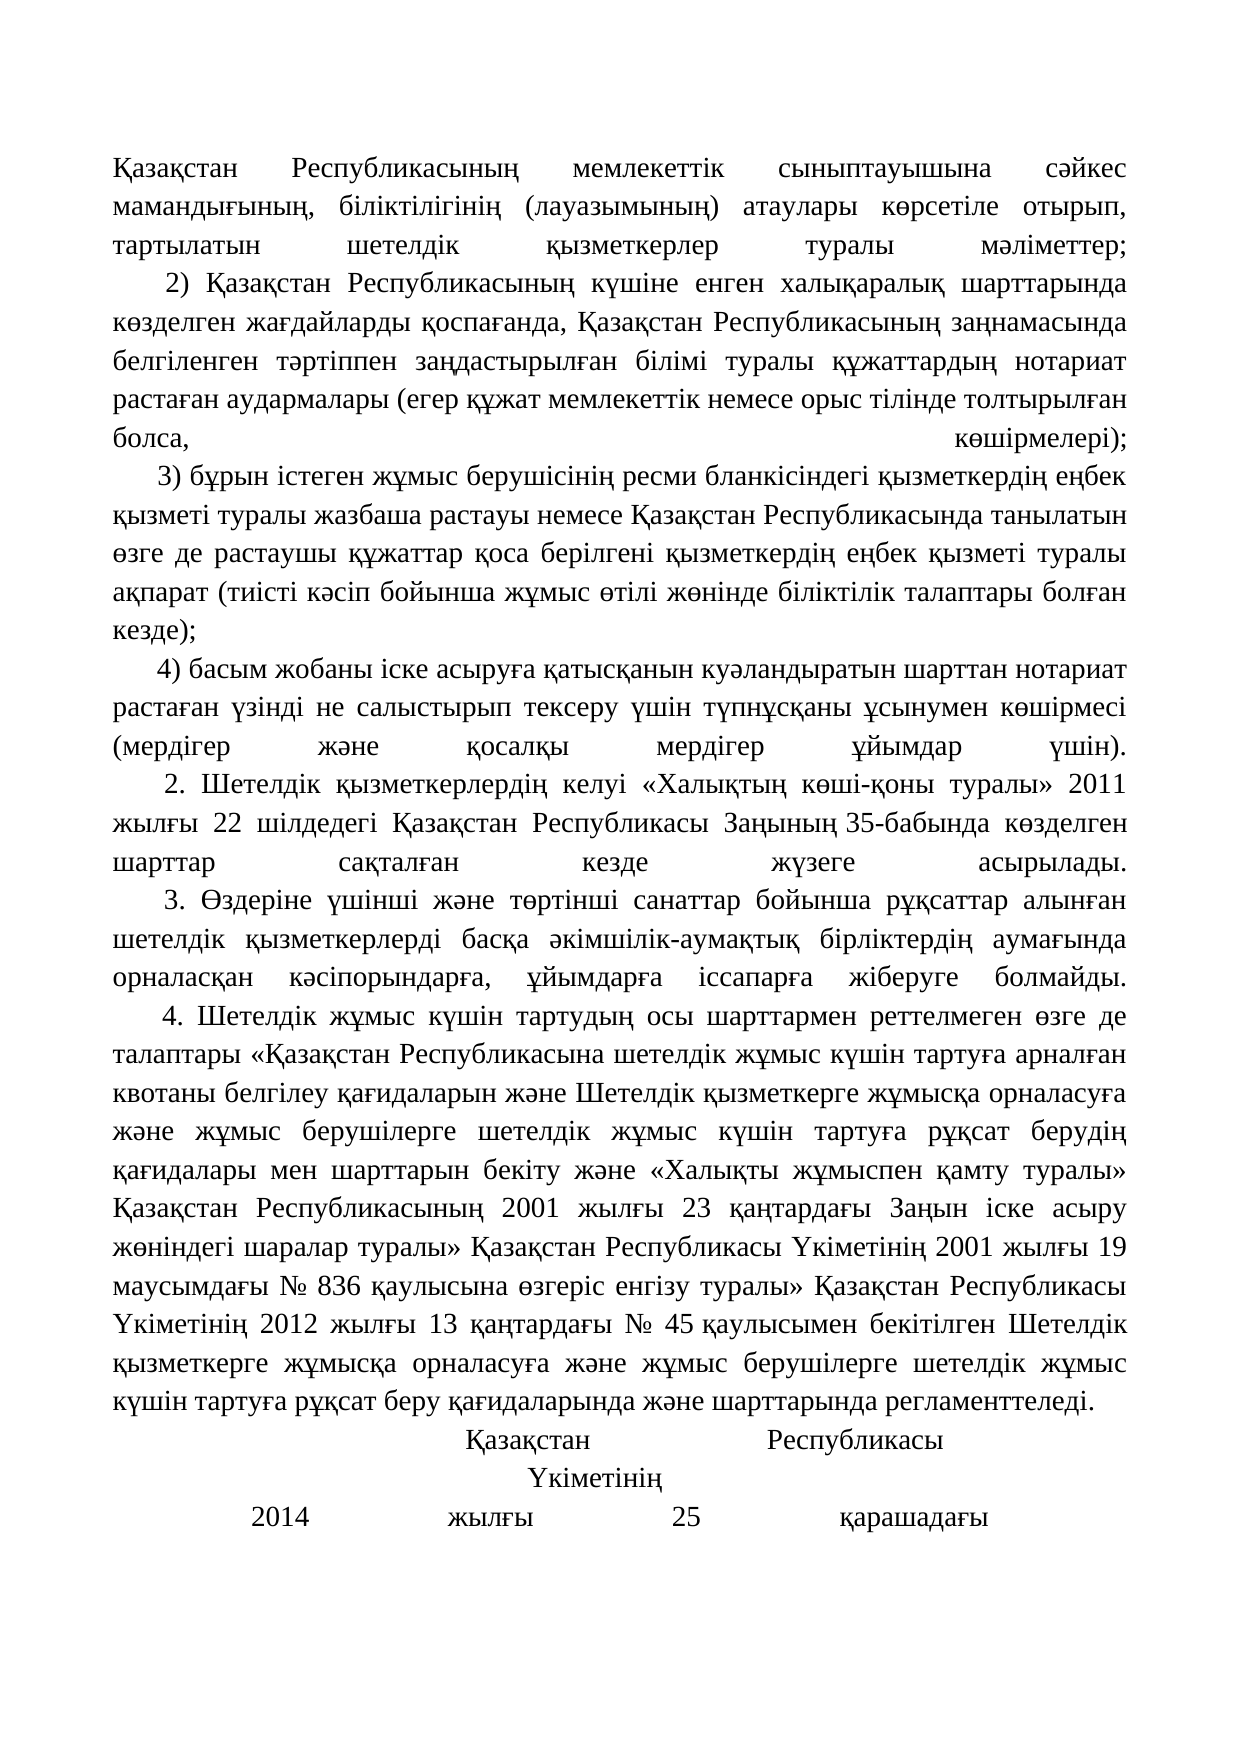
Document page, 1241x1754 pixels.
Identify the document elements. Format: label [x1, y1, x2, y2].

text [112, 1422, 1128, 1532]
text [112, 150, 1128, 1417]
